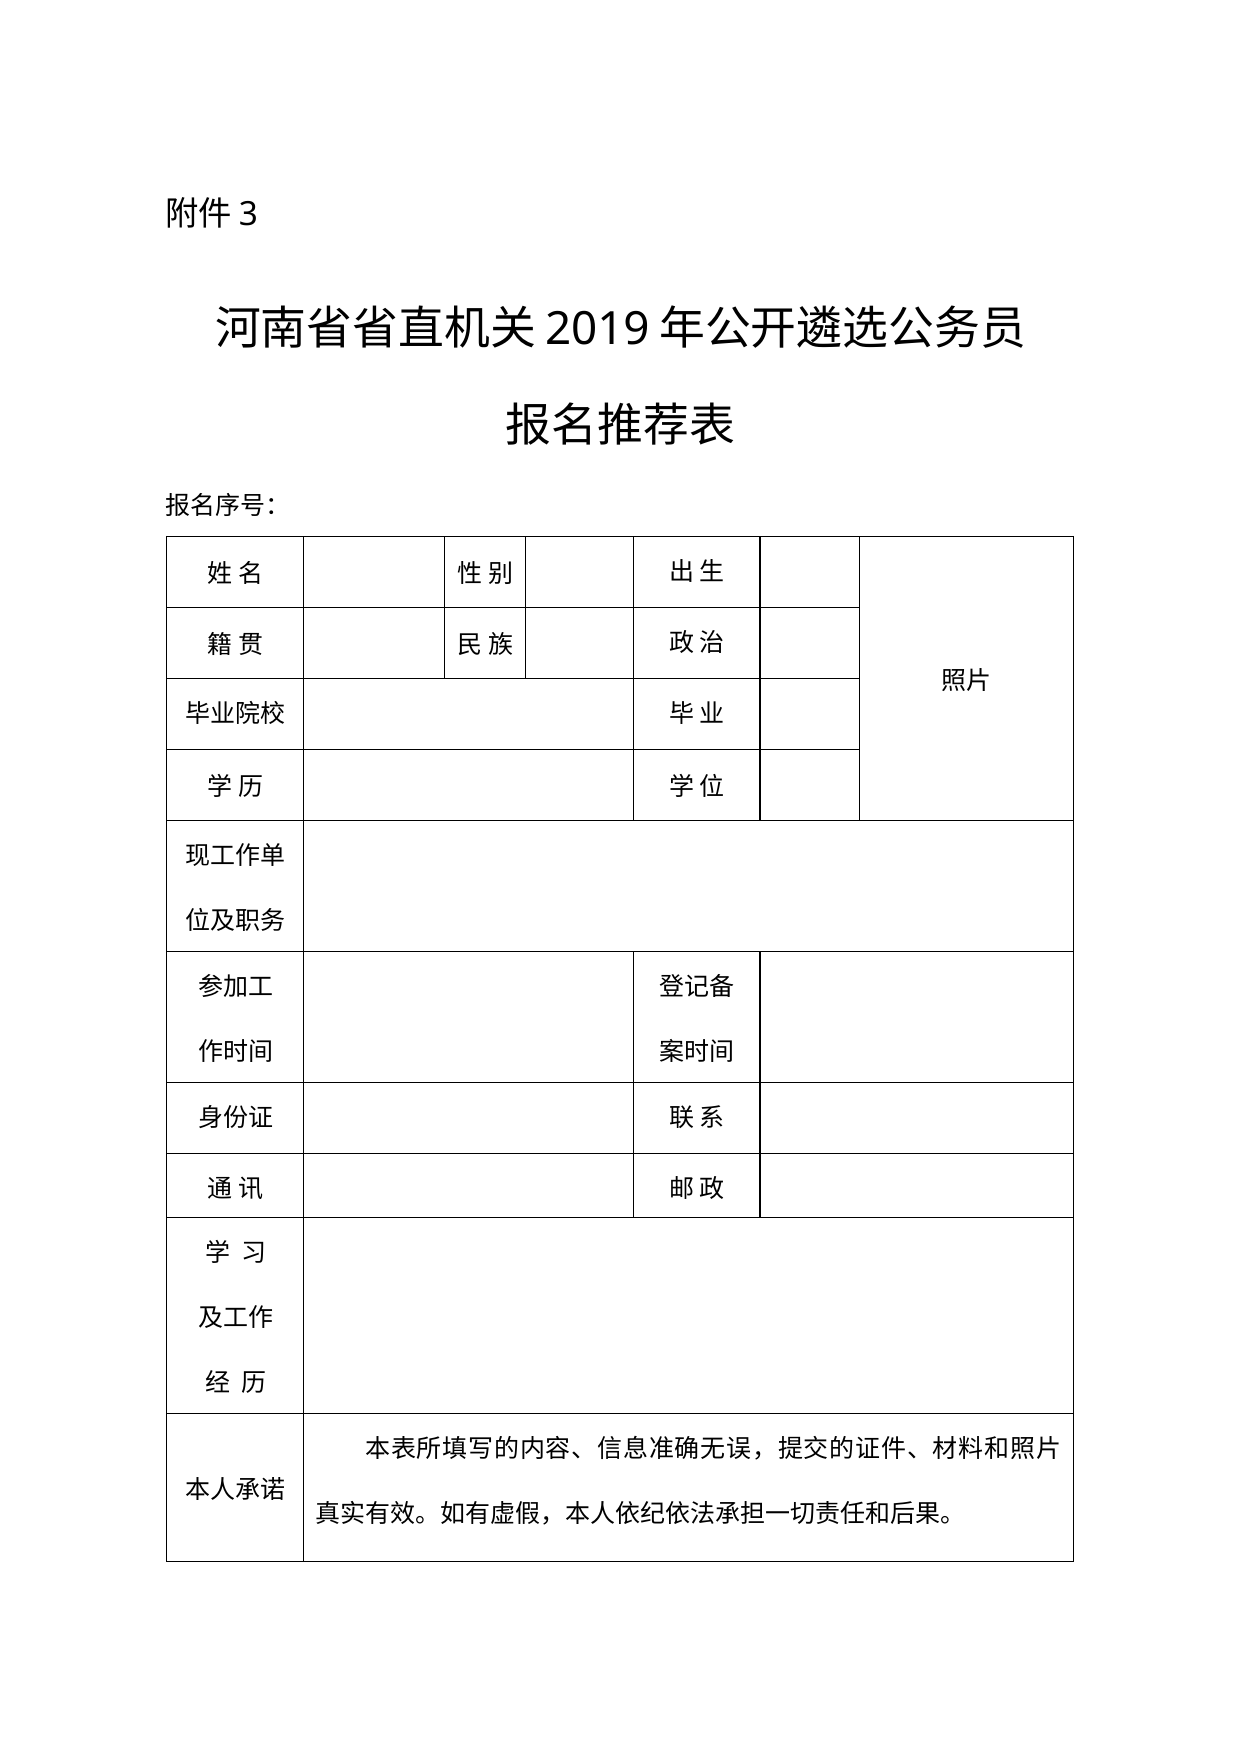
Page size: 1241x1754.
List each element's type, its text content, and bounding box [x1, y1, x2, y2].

table_cell 毕业院校及专业 [167, 679, 303, 749]
table_cell 参加工 作时间 [167, 952, 303, 1082]
table_header 性 别 [445, 537, 525, 607]
table_cell [761, 608, 859, 678]
text 附件3 [165, 178, 1075, 243]
table_header 照片 [860, 537, 1073, 820]
table_cell 通 讯 地 址 [167, 1154, 303, 1217]
table_cell 民 族 [445, 608, 525, 678]
table_cell 学 习 及工作 经 历 [167, 1218, 303, 1413]
table_cell [304, 1154, 633, 1217]
table_cell [304, 1083, 633, 1153]
table_header [526, 537, 633, 607]
table_cell [304, 750, 633, 820]
table_cell 联 系 电 话 [634, 1083, 759, 1153]
table_cell 政 治 面 貌 [634, 608, 759, 678]
table_cell 毕 业 时 间 [634, 679, 759, 749]
table_cell 邮 政 编 码 [634, 1154, 759, 1217]
table_cell [304, 679, 633, 749]
text 河南省省直机关2019年公开遴选公务员 [165, 276, 1075, 373]
table_cell 身份证 号 码 [167, 1083, 303, 1153]
table_cell [761, 1154, 1073, 1217]
table_header [304, 537, 444, 607]
table_cell 现工作单位及职务 [167, 821, 303, 951]
table_cell [526, 608, 633, 678]
text 报名推荐表 [165, 373, 1075, 471]
table_header 姓 名 [167, 537, 303, 607]
table_cell [304, 952, 633, 1082]
table_cell [761, 1083, 1073, 1153]
table_cell [761, 952, 1073, 1082]
table_cell [761, 679, 859, 749]
table_header 出 生 年 月 [634, 537, 759, 607]
table_cell 登记备 案时间 [634, 952, 759, 1082]
table_cell 本表所填写的内容、信息准确无误，提交的证件、材料和照片真实有效。如有虚假，本人依纪依法承担一切责任和后果。 报考人员(签名）: 2019年 月 日 [304, 1414, 1073, 1561]
table_cell 本人承诺 [167, 1414, 303, 1561]
table_cell [761, 750, 859, 820]
text 报名序号： [165, 471, 1110, 536]
table_cell [304, 608, 444, 678]
table_cell 籍 贯 [167, 608, 303, 678]
table_cell 学 历 [167, 750, 303, 820]
table_cell 学 位 [634, 750, 759, 820]
table_cell [304, 1218, 1073, 1413]
table_cell [304, 821, 1073, 951]
table_header [761, 537, 859, 607]
